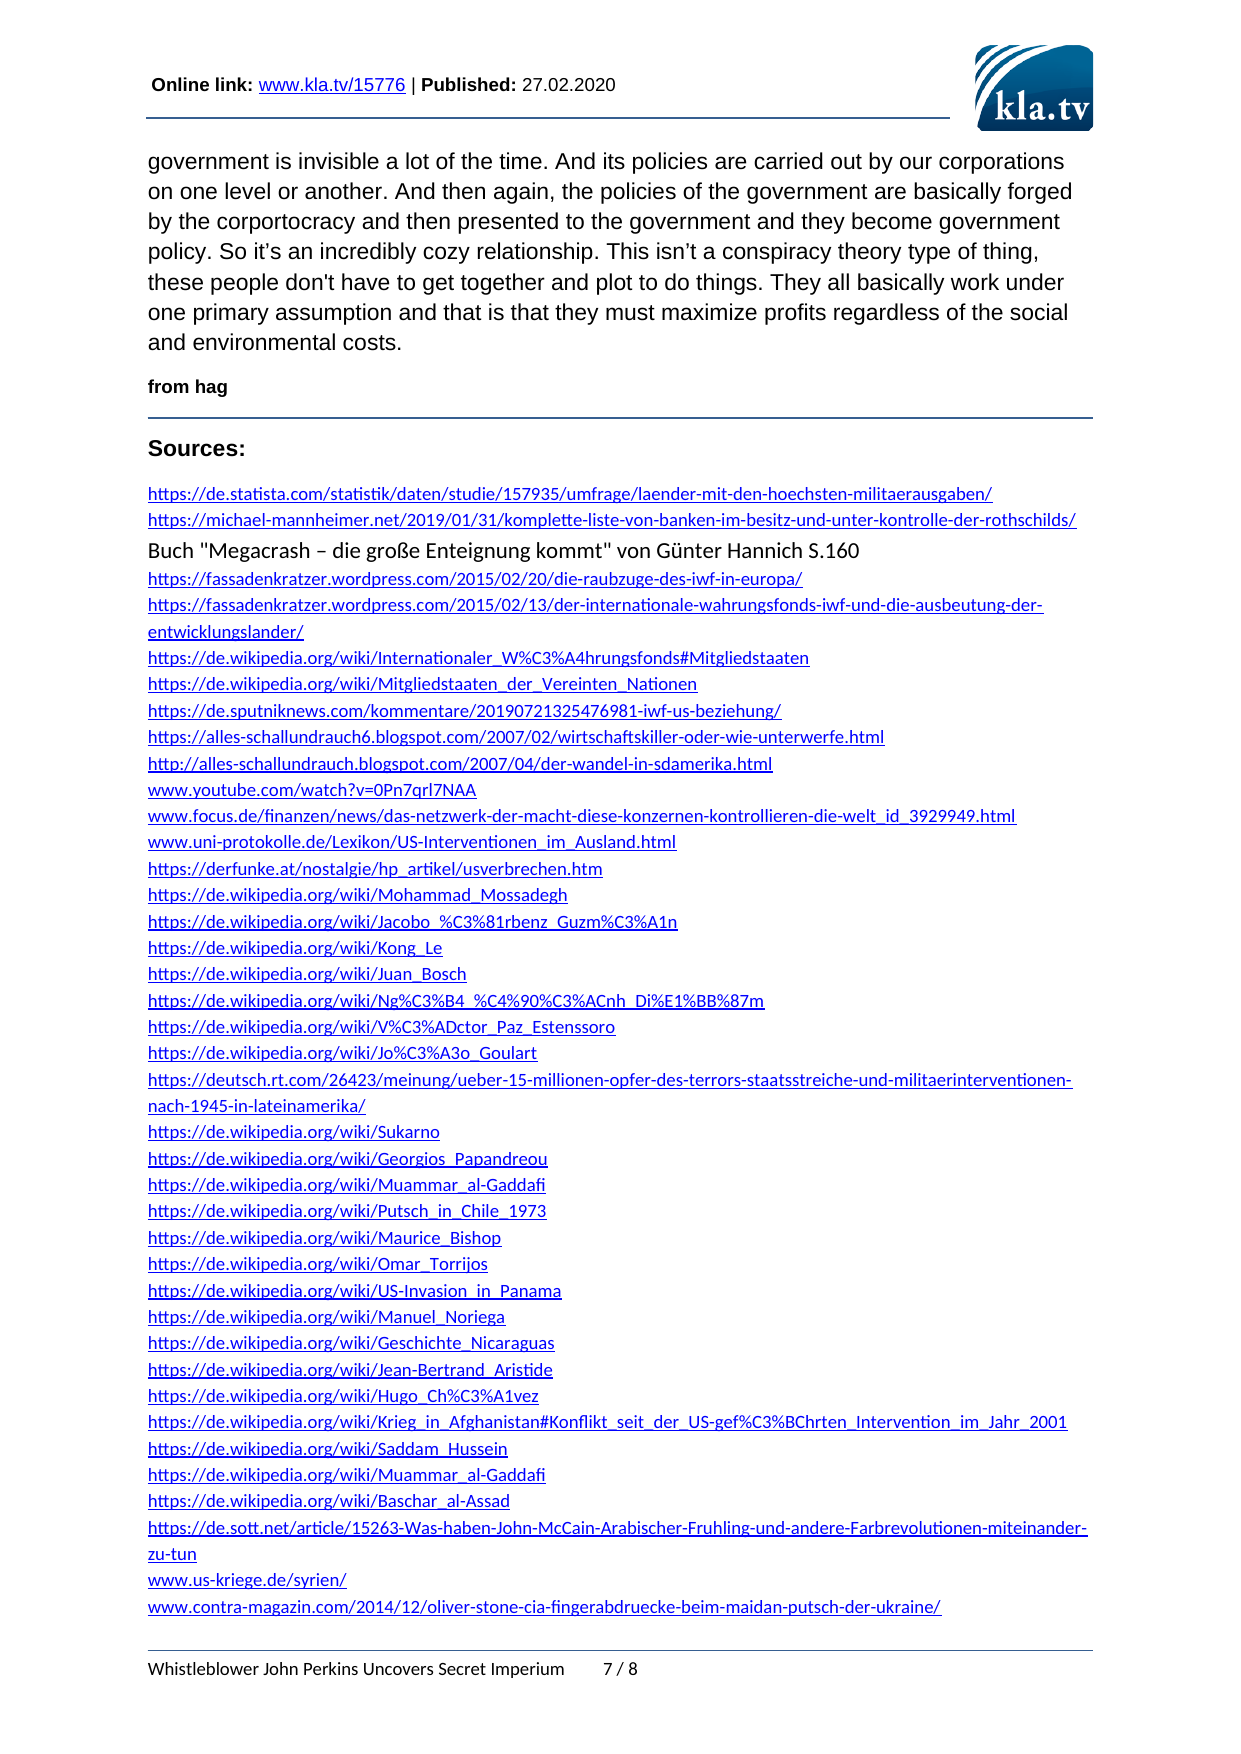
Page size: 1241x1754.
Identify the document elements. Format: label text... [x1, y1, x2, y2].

text Sources: [148, 419, 1093, 462]
text https://de.statista.com/statistik/daten/studie/157935/umfrage/laender-mit-den-hoechsten-militaerausgaben/ https://michael-mannheimer.net/2019/01/31/komplette-liste-von-banken-im-besitz-und-unter-kontrolle-der-rothschilds/ Buch "Megacrash – die große Enteignung kommt" von Günter Hannich S.160 https://fassadenkratzer.wordpress.com/2015/02/20/die-raubzuge-des-iwf-in-europa/ https://fassadenkratzer.wordpress.com/2015/02/13/der-internationale-wahrungsfonds-iwf-und-die-ausbeutung-der-entwicklungslander/ https://de.wikipedia.org/wiki/Internationaler_W%C3%A4hrungsfonds#Mitgliedstaaten https://de.wikipedia.org/wiki/Mitgliedstaaten_der_Vereinten_Nationen https://de.sputniknews.com/kommentare/20190721325476981-iwf-us-beziehung/ https://alles-schallundrauch6.blogspot.com/2007/02/wirtschaftskiller-oder-wie-unterwerfe.html http://alles-schallundrauch.blogspot.com/2007/04/der-wandel-in-sdamerika.html www.youtube.com/watch?v=0Pn7qrl7NAA www.focus.de/finanzen/news/das-netzwerk-der-macht-diese-konzernen-kontrollieren-die-welt_id_3929949.html www.uni-protokolle.de/Lexikon/US-Interventionen_im_Ausland.html https://derfunke.at/nostalgie/hp_artikel/usverbrechen.htm https://de.wikipedia.org/wiki/Mohammad_Mossadegh https://de.wikipedia.org/wiki/Jacobo_%C3%81rbenz_Guzm%C3%A1n https://de.wikipedia.org/wiki/Kong_Le https://de.wikipedia.org/wiki/Juan_Bosch https://de.wikipedia.org/wiki/Ng%C3%B4_%C4%90%C3%ACnh_Di%E1%BB%87m https://de.wikipedia.org/wiki/V%C3%ADctor_Paz_Estenssoro https://de.wikipedia.org/wiki/Jo%C3%A3o_Goulart https://deutsch.rt.com/26423/meinung/ueber-15-millionen-opfer-des-terrors-staatsstreiche-und-militaerinterventionen-nach-1945-in-lateinamerika/ https://de.wikipedia.org/wiki/Sukarno https://de.wikipedia.org/wiki/Georgios_Papandreou https://de.wikipedia.org/wiki/Muammar_al-Gaddafi https://de.wikipedia.org/wiki/Putsch_in_Chile_1973 https://de.wikipedia.org/wiki/Maurice_Bishop https://de.wikipedia.org/wiki/Omar_Torrijos https://de.wikipedia.org/wiki/US-Invasion_in_Panama https://de.wikipedia.org/wiki/Manuel_Noriega https://de.wikipedia.org/wiki/Geschichte_Nicaraguas https://de.wikipedia.org/wiki/Jean-Bertrand_Aristide https://de.wikipedia.org/wiki/Hugo_Ch%C3%A1vez https://de.wikipedia.org/wiki/Krieg_in_Afghanistan#Konflikt_seit_der_US-gef%C3%BChrten_Intervention_im_Jahr_2001 https://de.wikipedia.org/wiki/Saddam_Hussein https://de.wikipedia.org/wiki/Muammar_al-Gaddafi https://de.wikipedia.org/wiki/Baschar_al-Assad https://de.sott.net/article/15263-Was-haben-John-McCain-Arabischer-Fruhling-und-andere-Farbrevolutionen-miteinander-zu-tun www.us-kriege.de/syrien/ www.contra-magazin.com/2014/12/oliver-stone-cia-fingerabdruecke-beim-maidan-putsch-der-ukraine/ [148, 482, 1093, 1618]
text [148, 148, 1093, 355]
text from hag [148, 376, 1093, 397]
